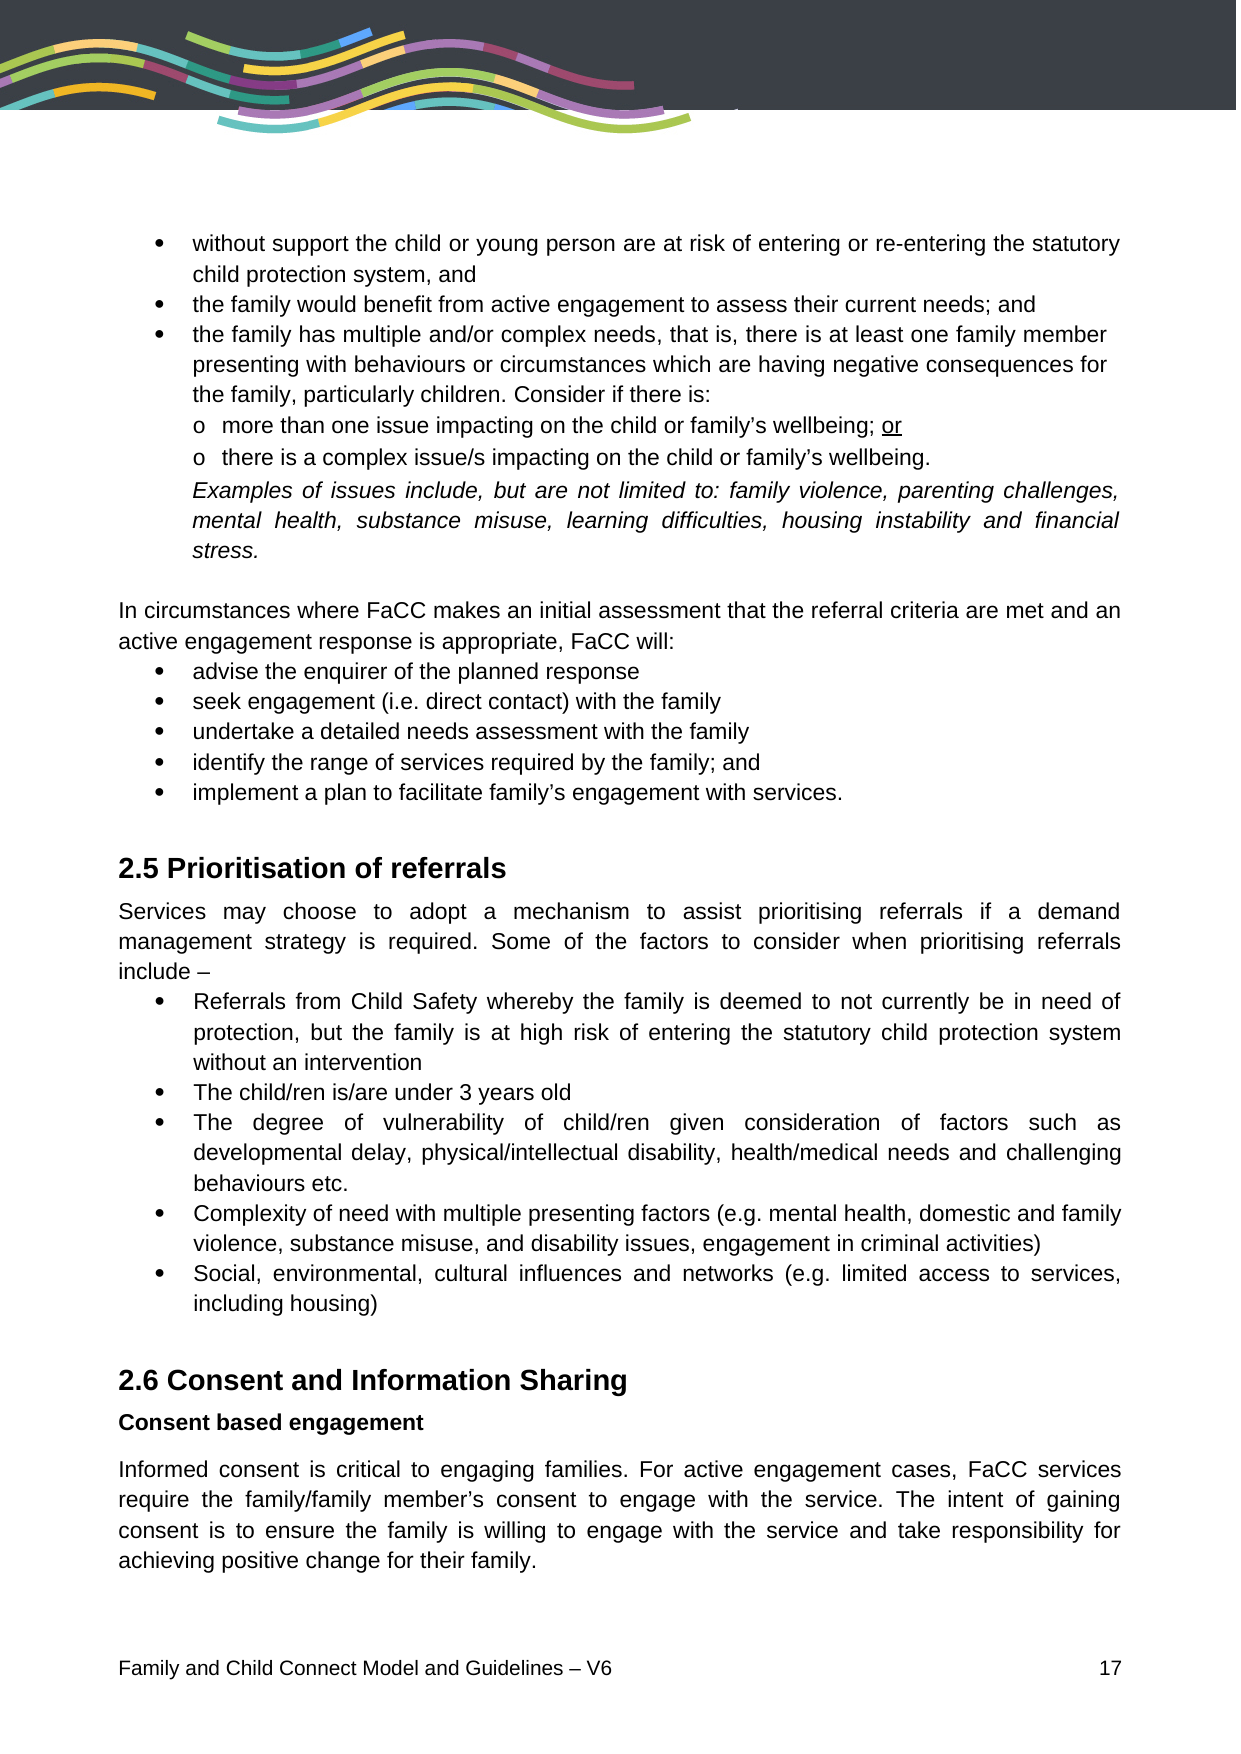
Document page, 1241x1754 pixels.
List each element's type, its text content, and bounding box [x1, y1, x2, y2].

list The child/ren is/are under 3 years old [156, 1079, 1122, 1105]
list the family has multiple and/or complex needs, that is, there is at least one family member presenting with behaviours or circumstances which are having negative consequences for the family, particularly children. Consider if there is: [155, 321, 1107, 408]
list implement a plan to facilitate family’s engagement with services. [155, 779, 1122, 805]
list without support the child or young person are at risk of entering or re-entering the statutory child protection system, and [155, 230, 1122, 287]
list undertake a detailed needs assessment with the family [155, 718, 1122, 744]
list advise the enquirer of the planned response [155, 658, 1122, 684]
list Social, environmental, cultural influences and networks (e.g. limited access to services, including housing) [156, 1260, 1122, 1317]
list The degree of vulnerability of child/ren given consideration of factors such as developmental delay, physical/intellectual disability, health/medical needs and challenging behaviours etc. [156, 1109, 1122, 1196]
list seek engagement (i.e. direct contact) with the family [155, 688, 1122, 714]
text Examples of issues include, but are not limited to: family violence, parenting challenges, mental health, substance misuse, learning difficulties, housing instability and financial stress. [192, 477, 1122, 563]
text In circumstances where FaCC makes an initial assessment that the referral criteria are met and an active engagement response is appropriate, FaCC will: [118, 597, 1122, 654]
list more than one issue impacting on the child or family’s wellbeing; or [192, 412, 1122, 440]
text Informed consent is critical to engaging families. For active engagement cases, FaCC services require the family/family member’s consent to engage with the service. The intent of gaining consent is to ensure the family is willing to engage with the service and take responsibility for achieving positive change for their family. [118, 1456, 1122, 1573]
list identify the range of services required by the family; and [155, 748, 1122, 775]
list there is a complex issue/s impacting on the child or family’s wellbeing. [192, 444, 1122, 472]
list Referrals from Child Safety whereby the family is deemed to not currently be in need of protection, but the family is at high risk of entering the statutory child protection system without an intervention [156, 988, 1122, 1075]
subtitle 2.6 Consent and Information Sharing [118, 1363, 1122, 1397]
text Consent based engagement [118, 1409, 1122, 1436]
list Complexity of need with multiple presenting factors (e.g. mental health, domestic and family violence, substance misuse, and disability issues, engagement in criminal activities) [156, 1200, 1122, 1256]
subtitle 2.5 Prioritisation of referrals [118, 852, 1122, 885]
list the family would benefit from active engagement to assess their current needs; and [155, 291, 1107, 317]
picture [0, 0, 1236, 146]
text Services may choose to adopt a mechanism to assist prioritising referrals if a demand management strategy is required. Some of the factors to consider when prioritising referrals include – [118, 898, 1122, 984]
